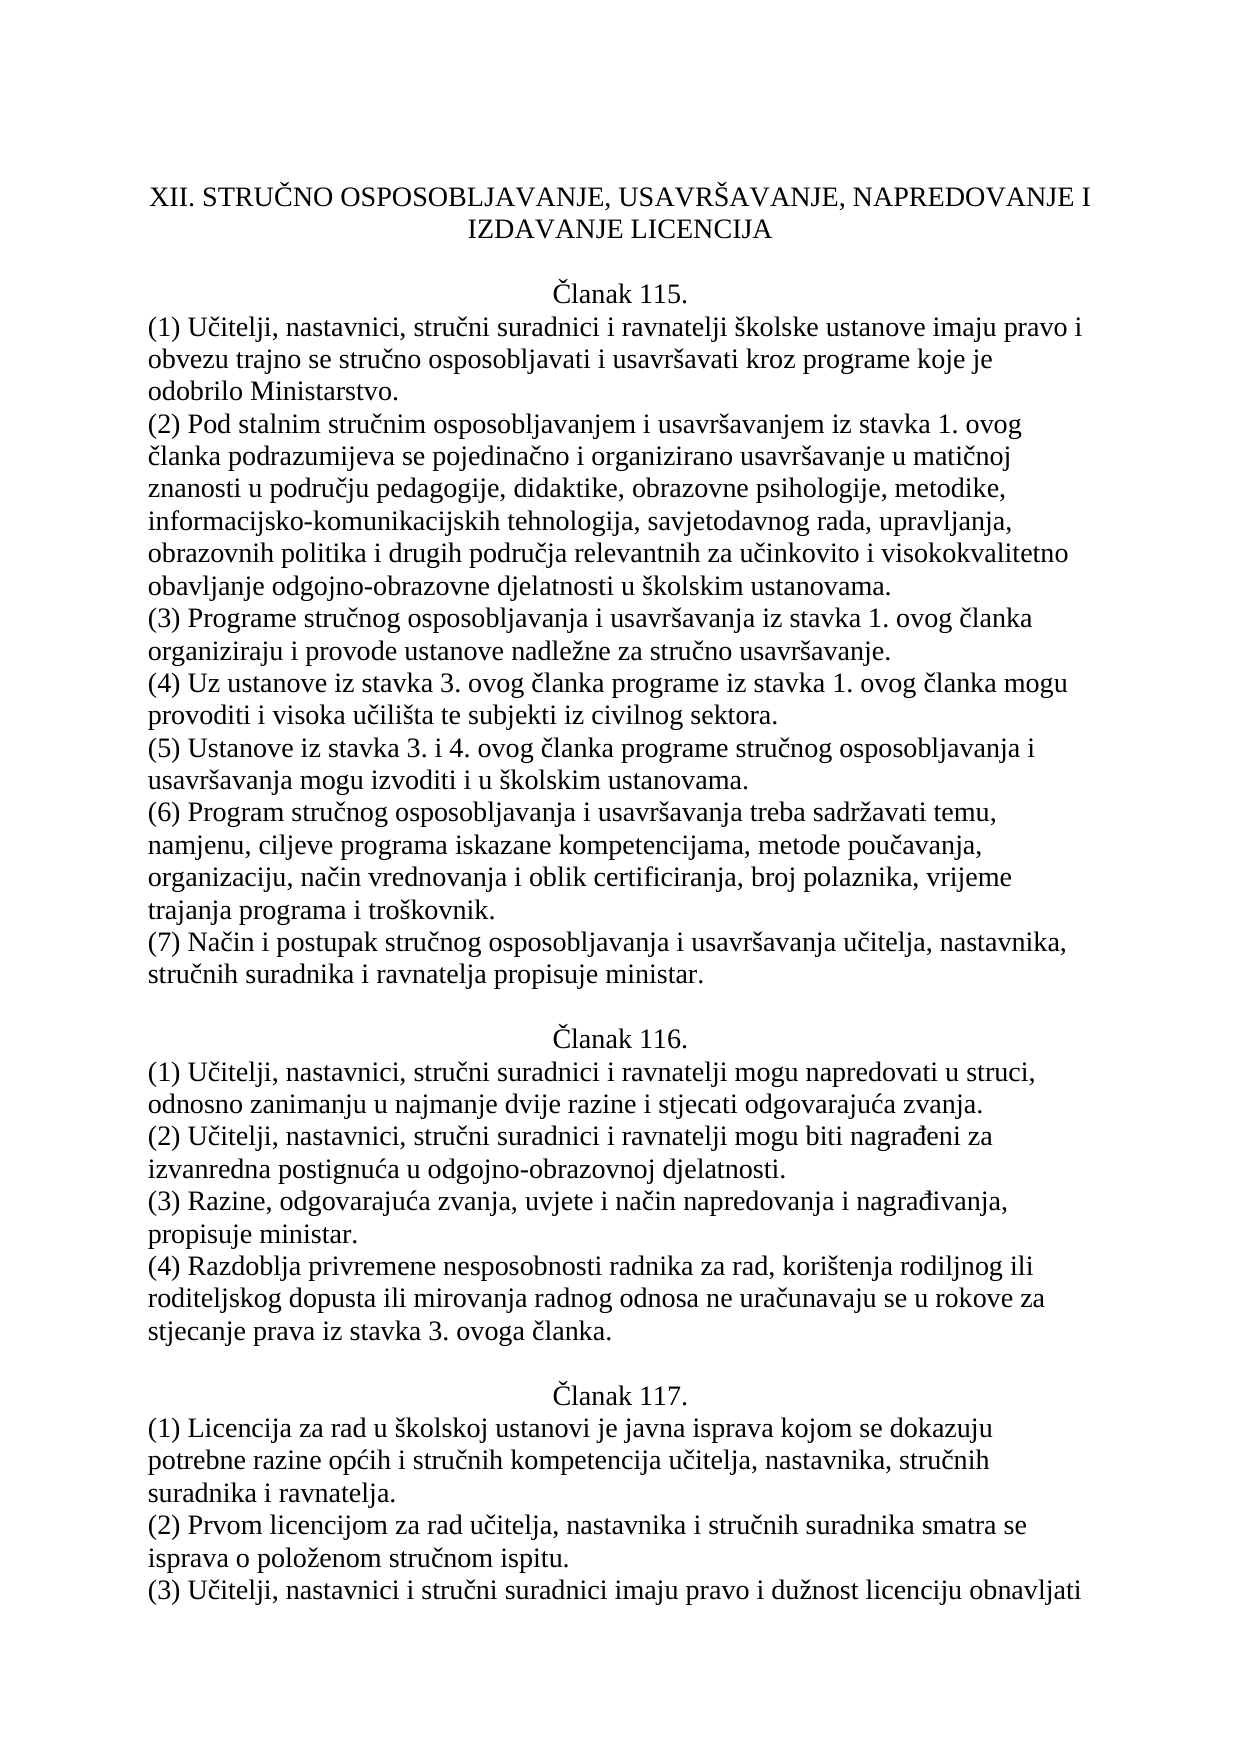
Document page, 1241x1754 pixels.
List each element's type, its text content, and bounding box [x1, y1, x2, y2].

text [148, 1411, 1093, 1605]
text Članak 116. [148, 990, 1093, 1055]
text Članak 117. [148, 1346, 1093, 1411]
text (1) Učitelji, nastavnici, stručni suradnici i ravnatelji školske ustanove imaju pravo i obvezu trajno se stručno osposobljavati i usavršavati kroz programe koje je odobrilo Ministarstvo. (2) Pod stalnim stručnim osposobljavanjem i usavršavanjem iz stavka 1. ovog članka podrazumijeva se pojedinačno i organizirano usavršavanje u matičnoj znanosti u području pedagogije, didaktike, obrazovne psihologije, metodike, informacijsko-komunikacijskih tehnologija, savjetodavnog rada, upravljanja, obrazovnih politika i drugih područja relevantnih za učinkovito i visokokvalitetno obavljanje odgojno-obrazovne djelatnosti u školskim ustanovama. (3) Programe stručnog osposobljavanja i usavršavanja iz stavka 1. ovog članka organiziraju i provode ustanove nadležne za stručno usavršavanje. (4) Uz ustanove iz stavka 3. ovog članka programe iz stavka 1. ovog članka mogu provoditi i visoka učilišta te subjekti iz civilnog sektora. (5) Ustanove iz stavka 3. i 4. ovog članka programe stručnog osposobljavanja i usavršavanja mogu izvoditi i u školskim ustanovama. (6) Program stručnog osposobljavanja i usavršavanja treba sadržavati temu, namjenu, ciljeve programa iskazane kompetencijama, metode poučavanja, organizaciju, način vrednovanja i oblik certificiranja, broj polaznika, vrijeme trajanja programa i troškovnik. (7) Način i postupak stručnog osposobljavanja i usavršavanja učitelja, nastavnika, stručnih suradnika i ravnatelja propisuje ministar. [148, 309, 1093, 990]
text XII. STRUČNO OSPOSOBLJAVANJE, USAVRŠAVANJE, NAPREDOVANJE I IZDAVANJE LICENCIJA Članak 115. [148, 148, 1093, 309]
text (1) Učitelji, nastavnici, stručni suradnici i ravnatelji mogu napredovati u struci, odnosno zanimanju u najmanje dvije razine i stjecati odgovarajuća zvanja. (2) Učitelji, nastavnici, stručni suradnici i ravnatelji mogu biti nagrađeni za izvanredna postignuća u odgojno-obrazovnoj djelatnosti. (3) Razine, odgovarajuća zvanja, uvjete i način napredovanja i nagrađivanja, propisuje ministar. (4) Razdoblja privremene nesposobnosti radnika za rad, korištenja rodiljnog ili roditeljskog dopusta ili mirovanja radnog odnosa ne uračunavaju se u rokove za stjecanje prava iz stavka 3. ovoga članka. [148, 1055, 1093, 1346]
